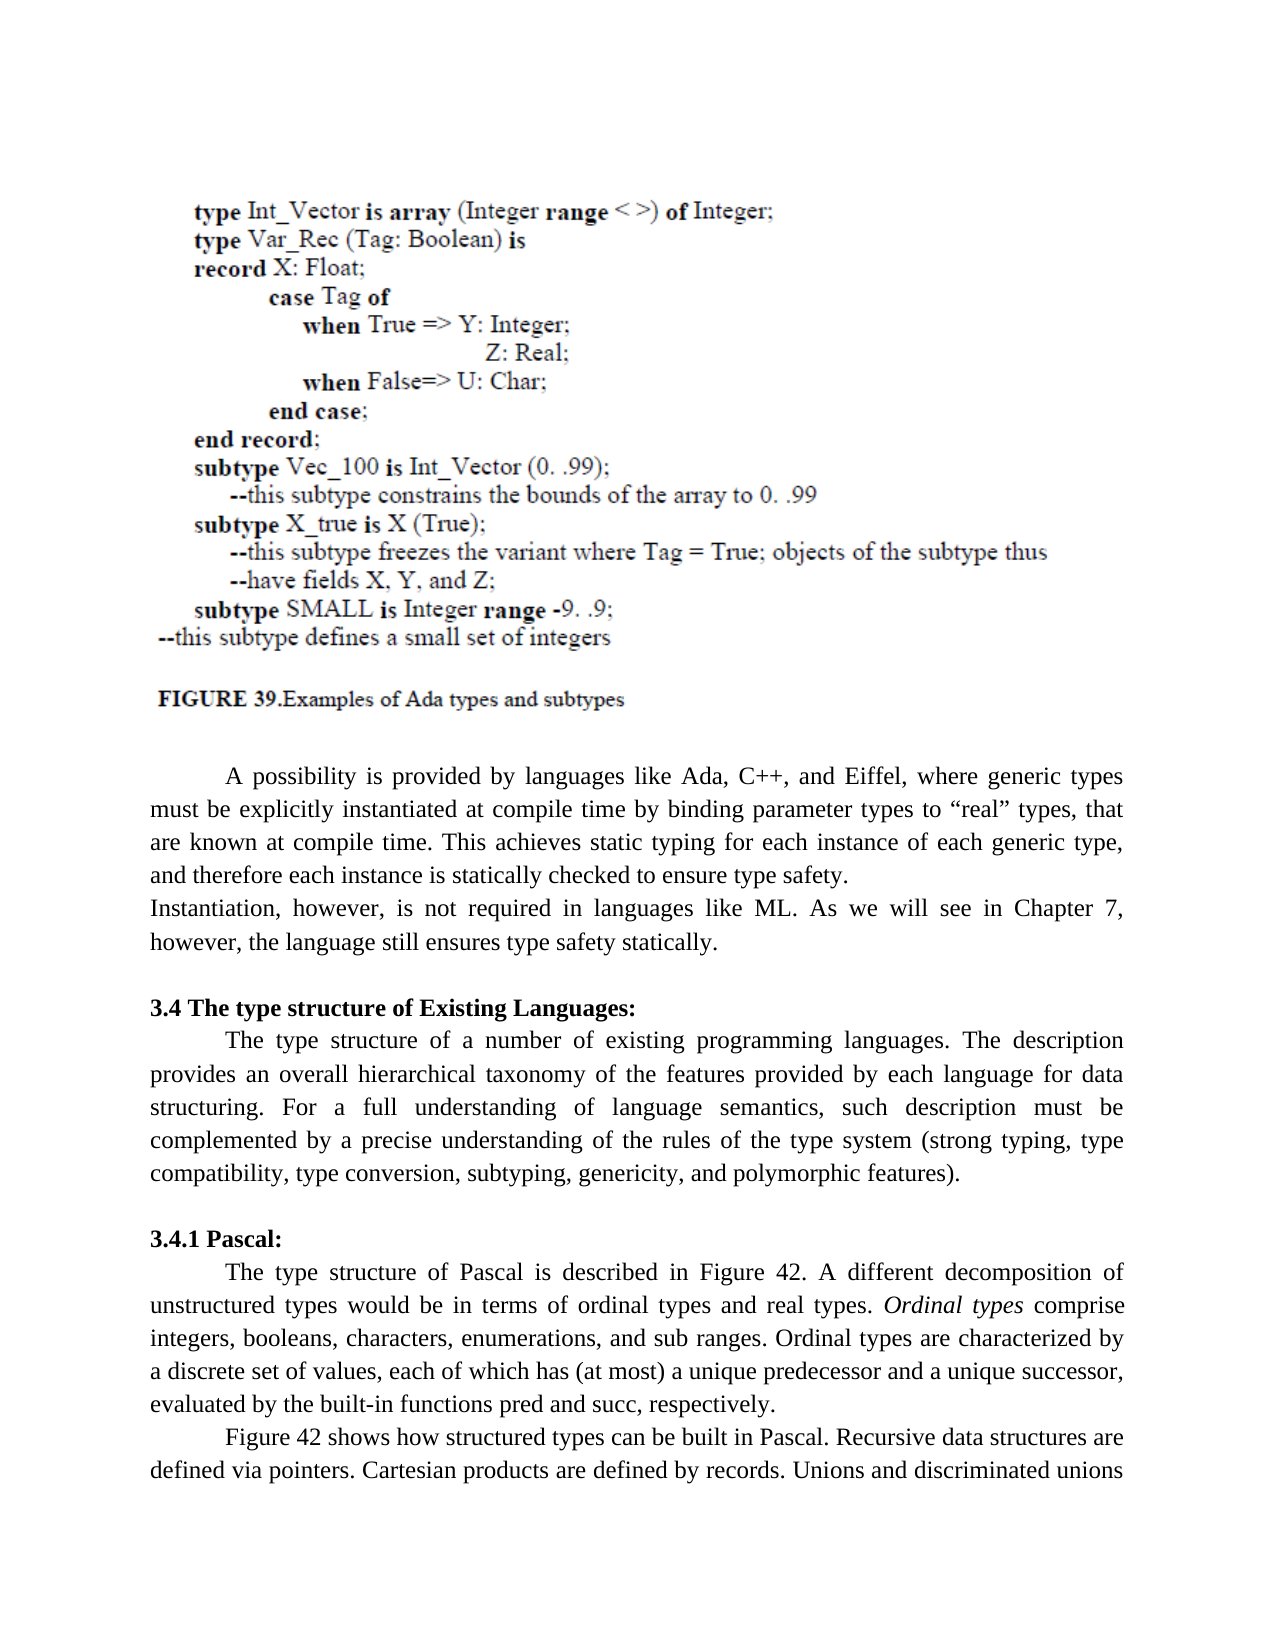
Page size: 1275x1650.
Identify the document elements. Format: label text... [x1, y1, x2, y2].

text The type structure of Pascal is described in Figure 42. A different decomposition of unstructured types would be in terms of ordinal types and real types. Ordinal types comprise integers, booleans, characters, enumerations, and sub ranges. Ordinal types are characterized by a discrete set of values, each of which has (at most) a unique predecessor and a unique successor, evaluated by the built-in functions pred and succ, respectively. [150, 1257, 1125, 1418]
text The type structure of a number of existing programming languages. The description provides an overall hierarchical taxonomy of the features provided by each language for data structuring. For a full understanding of language semantics, such description must be complemented by a precise understanding of the rules of the type system (strong typing, type compatibility, type conversion, subtyping, genericity, and polymorphic features). [150, 1026, 1125, 1186]
text A possibility is provided by languages like Ada, C++, and Eiffel, where generic types must be explicitly instantiated at compile time by binding parameter types to “real” types, that are known at compile time. This achieves static typing for each instance of each generic type, and therefore each instance is statically checked to ensure type safety. [150, 761, 1125, 889]
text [150, 1422, 1125, 1484]
text Instantiation, however, is not required in languages like ML. As we will see in Chapter 7, however, the language still ensures type safety statically. [150, 893, 1125, 955]
text 3.4.1 Pascal: [150, 1224, 1125, 1252]
text 3.4 The type structure of Existing Languages: [150, 993, 1125, 1021]
picture [150, 150, 1091, 725]
